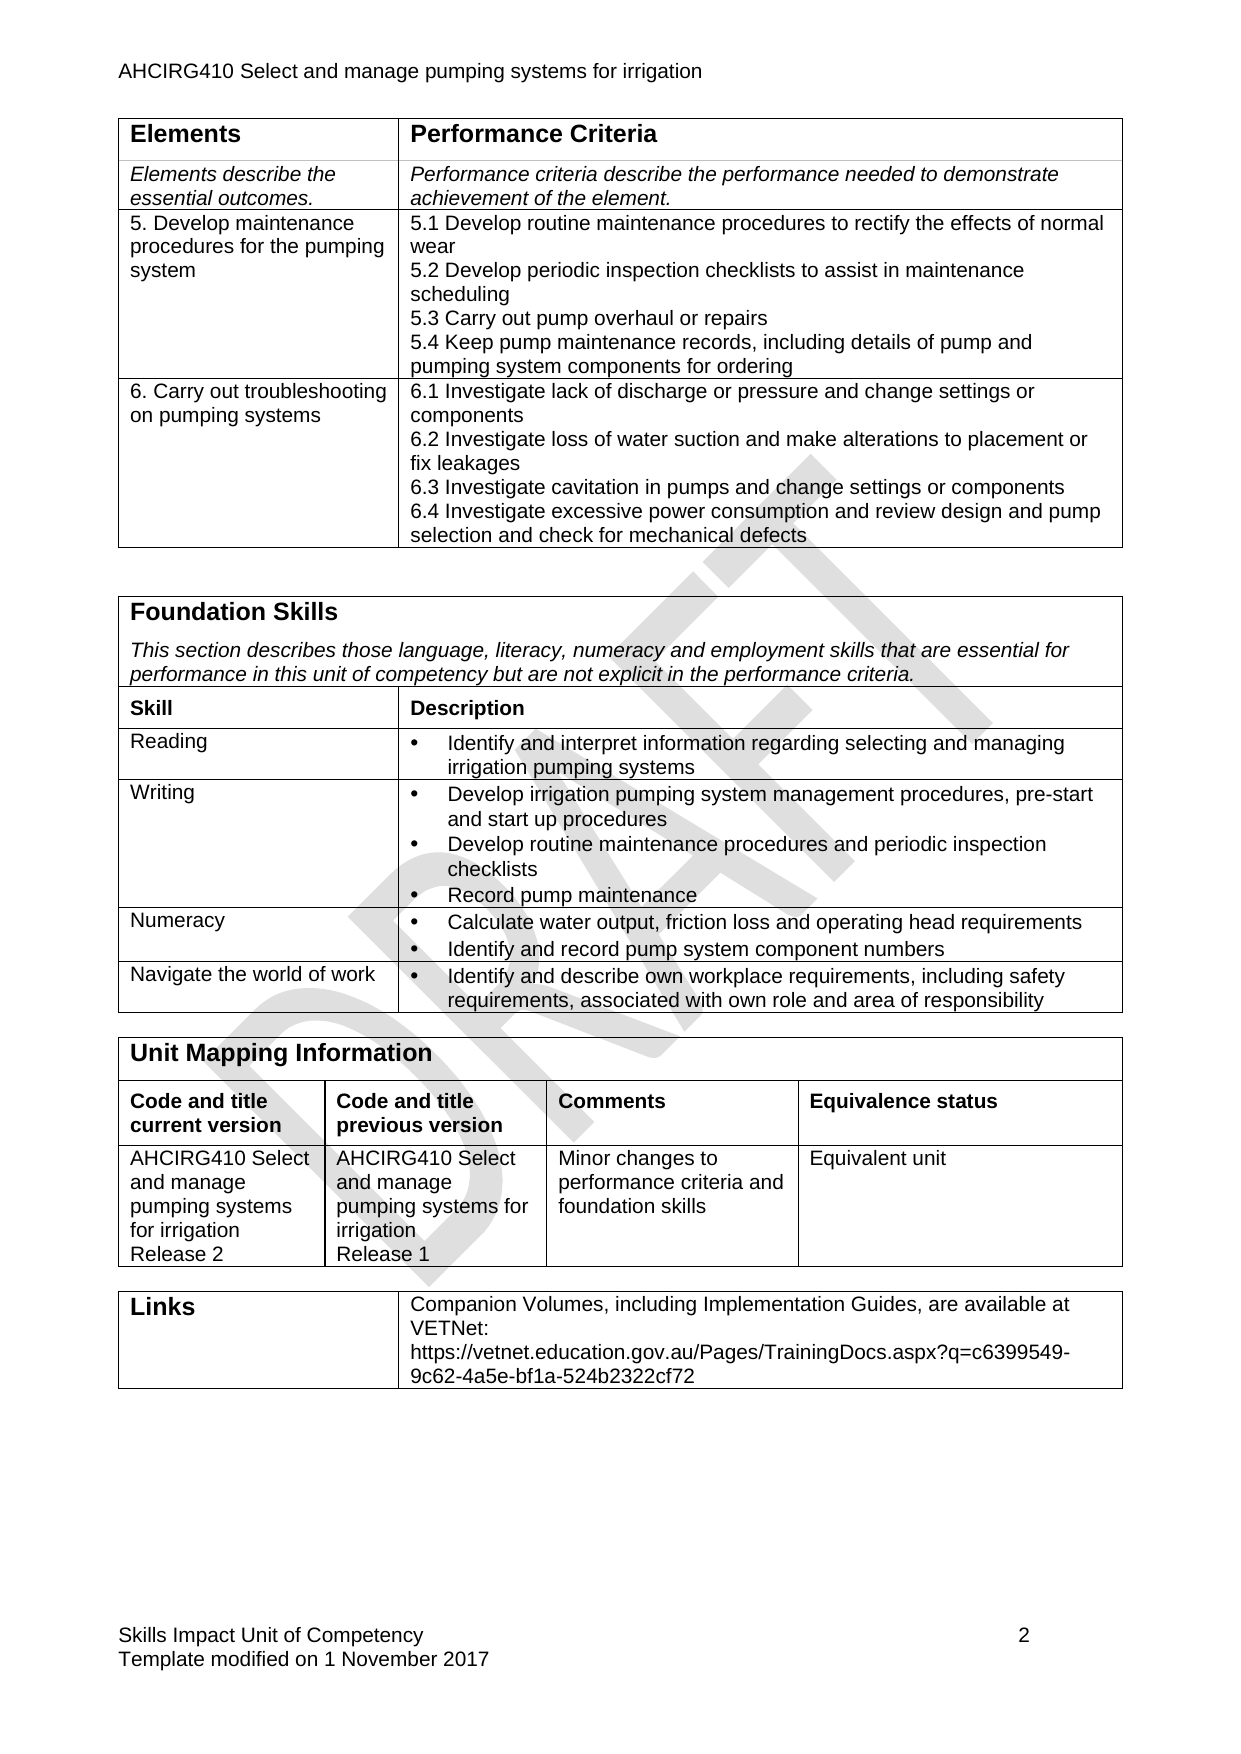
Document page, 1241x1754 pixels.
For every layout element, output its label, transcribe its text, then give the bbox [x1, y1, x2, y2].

table_header Performance Criteria [399, 119, 1122, 160]
table_header Foundation Skills This section describes those language, literacy, numeracy and employment skills that are essential for performance in this unit of competency but are not explicit in the performance criteria. [119, 597, 1122, 686]
table_cell Calculate water output, friction loss and operating head requirements Identify and record pump system component numbers [399, 908, 1122, 961]
table_cell Performance criteria describe the performance needed to demonstrate achievement of the element. [399, 161, 1122, 209]
table_cell AHCIRG410 Select and manage pumping systems for irrigation Release 1 [326, 1146, 546, 1266]
table_header Links [119, 1292, 398, 1388]
table_cell Reading [119, 729, 398, 779]
table_cell Identify and describe own workplace requirements, including safety requirements, associated with own role and area of responsibility [399, 962, 1122, 1012]
table_header Unit Mapping Information [119, 1038, 1122, 1079]
table_cell Equivalence status [799, 1081, 1122, 1145]
table_cell Develop irrigation pumping system management procedures, pre-start and start up procedures Develop routine maintenance procedures and periodic inspection checklists Record pump maintenance [399, 780, 1122, 907]
table_header Companion Volumes, including Implementation Guides, are available at VETNet: https://vetnet.education.gov.au/Pages/TrainingDocs.aspx?q=c6399549-9c62-4a5e-bf1a-524b2322cf72 [399, 1292, 1122, 1388]
table_cell 5.1 Develop routine maintenance procedures to rectify the effects of normal wear 5.2 Develop periodic inspection checklists to assist in maintenance scheduling 5.3 Carry out pump overhaul or repairs 5.4 Keep pump maintenance records, including details of pump and pumping system components for ordering [399, 210, 1122, 378]
table_cell 6. Carry out troubleshooting on pumping systems [119, 379, 398, 547]
table_cell Code and title current version [119, 1081, 324, 1145]
table_cell Identify and interpret information regarding selecting and managing irrigation pumping systems [399, 729, 1122, 779]
table_cell Navigate the world of work [119, 962, 398, 1012]
table_cell Skill [119, 687, 398, 728]
table_cell AHCIRG410 Select and manage pumping systems for irrigation Release 2 [119, 1146, 324, 1266]
table_cell Equivalent unit [799, 1146, 1122, 1266]
table_cell Elements describe the essential outcomes. [119, 161, 398, 209]
table_cell 6.1 Investigate lack of discharge or pressure and change settings or components 6.2 Investigate loss of water suction and make alterations to placement or fix leakages 6.3 Investigate cavitation in pumps and change settings or components 6.4 Investigate excessive power consumption and review design and pump selection and check for mechanical defects [399, 379, 1122, 547]
table_cell Comments [547, 1081, 798, 1145]
table_cell Writing [119, 780, 398, 907]
table_cell Code and title previous version [326, 1081, 546, 1145]
table_cell 5. Develop maintenance procedures for the pumping system [119, 210, 398, 378]
table_cell Minor changes to performance criteria and foundation skills [547, 1146, 798, 1266]
table_cell Numeracy [119, 908, 398, 961]
table_header Elements [119, 119, 398, 160]
table_cell Description [399, 687, 1122, 728]
